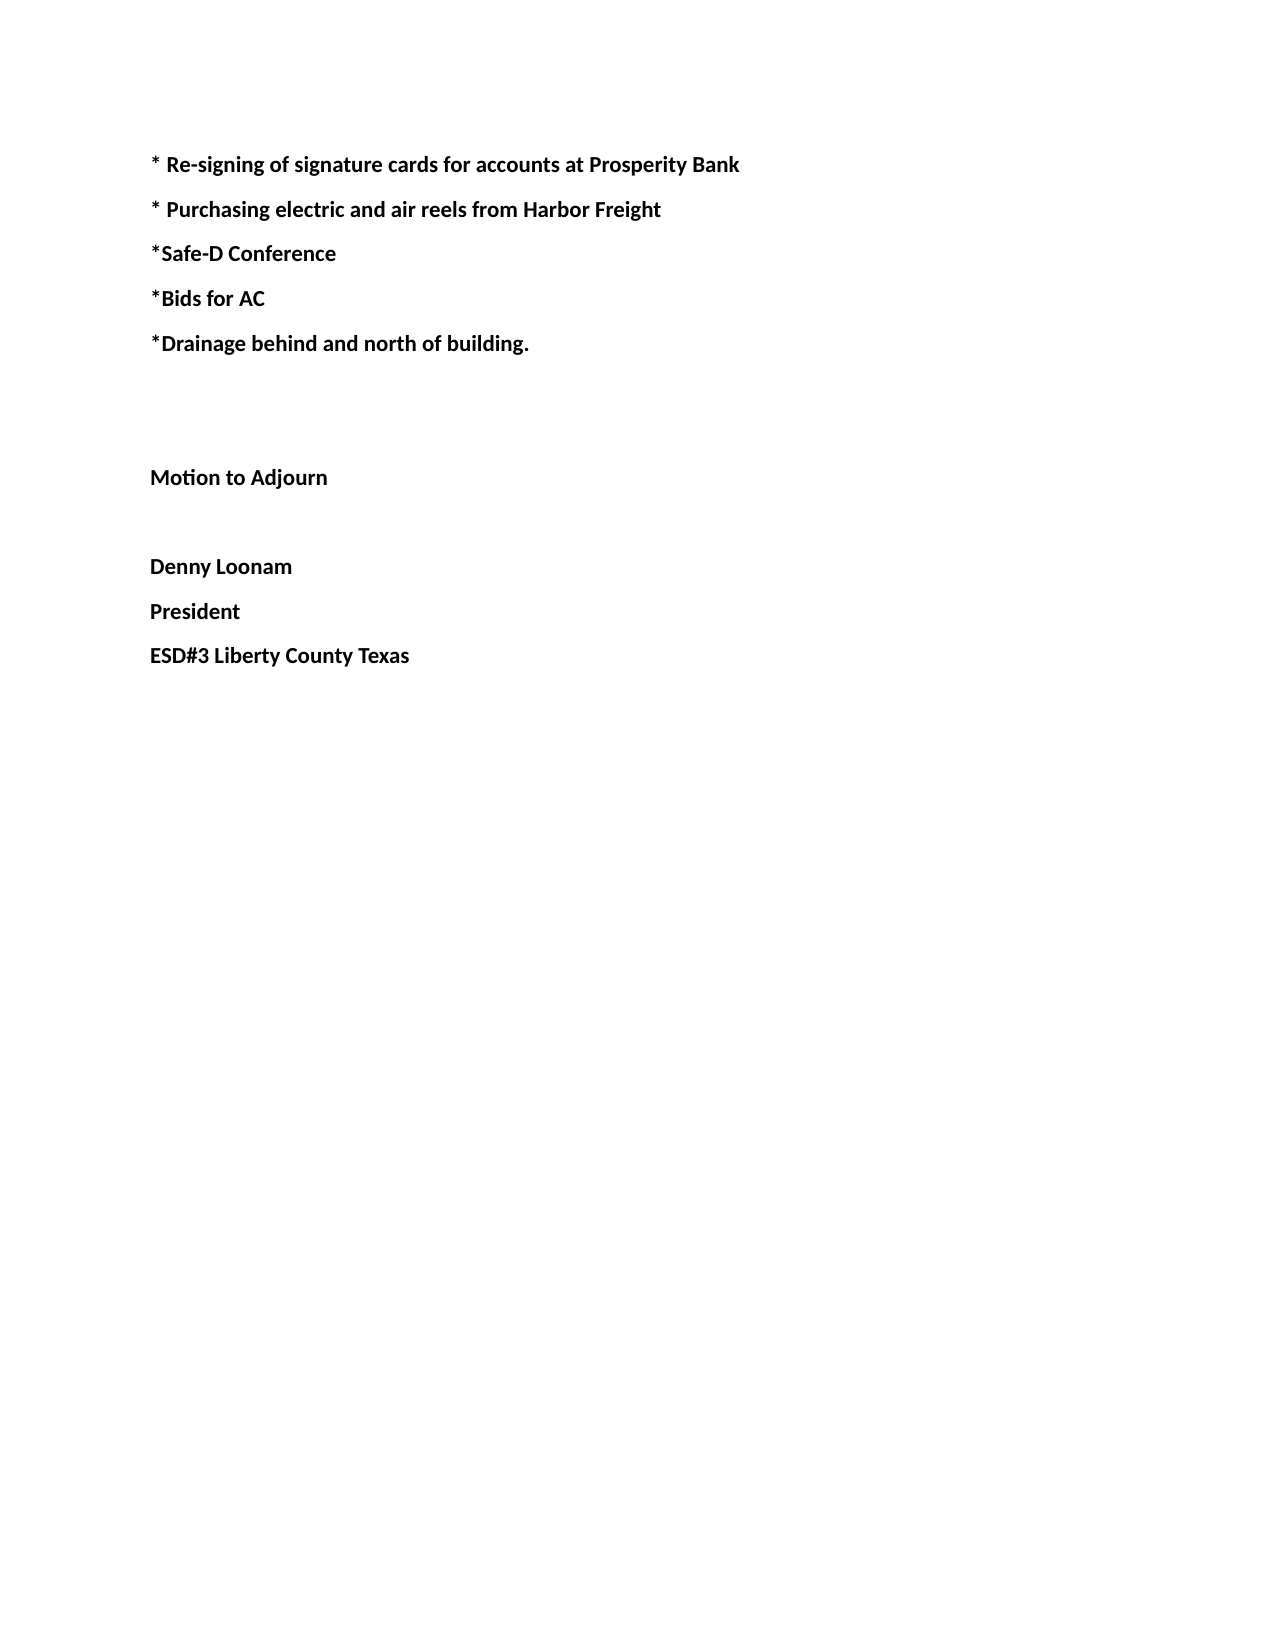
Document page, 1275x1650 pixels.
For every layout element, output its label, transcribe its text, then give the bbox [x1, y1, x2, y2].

text * Purchasing electric and air reels from Harbor Freight [150, 195, 1125, 223]
text Denny Loonam [150, 552, 1125, 580]
text * Re-signing of signature cards for accounts at Prosperity Bank [150, 150, 1125, 178]
text President [150, 597, 1125, 625]
text Motion to Adjourn [150, 463, 1125, 491]
text *Drainage behind and north of building. [150, 329, 1125, 357]
text *Safe-D Conference [150, 239, 1125, 267]
text ESD#3 Liberty County Texas [150, 642, 1125, 669]
text *Bids for AC [150, 284, 1125, 312]
